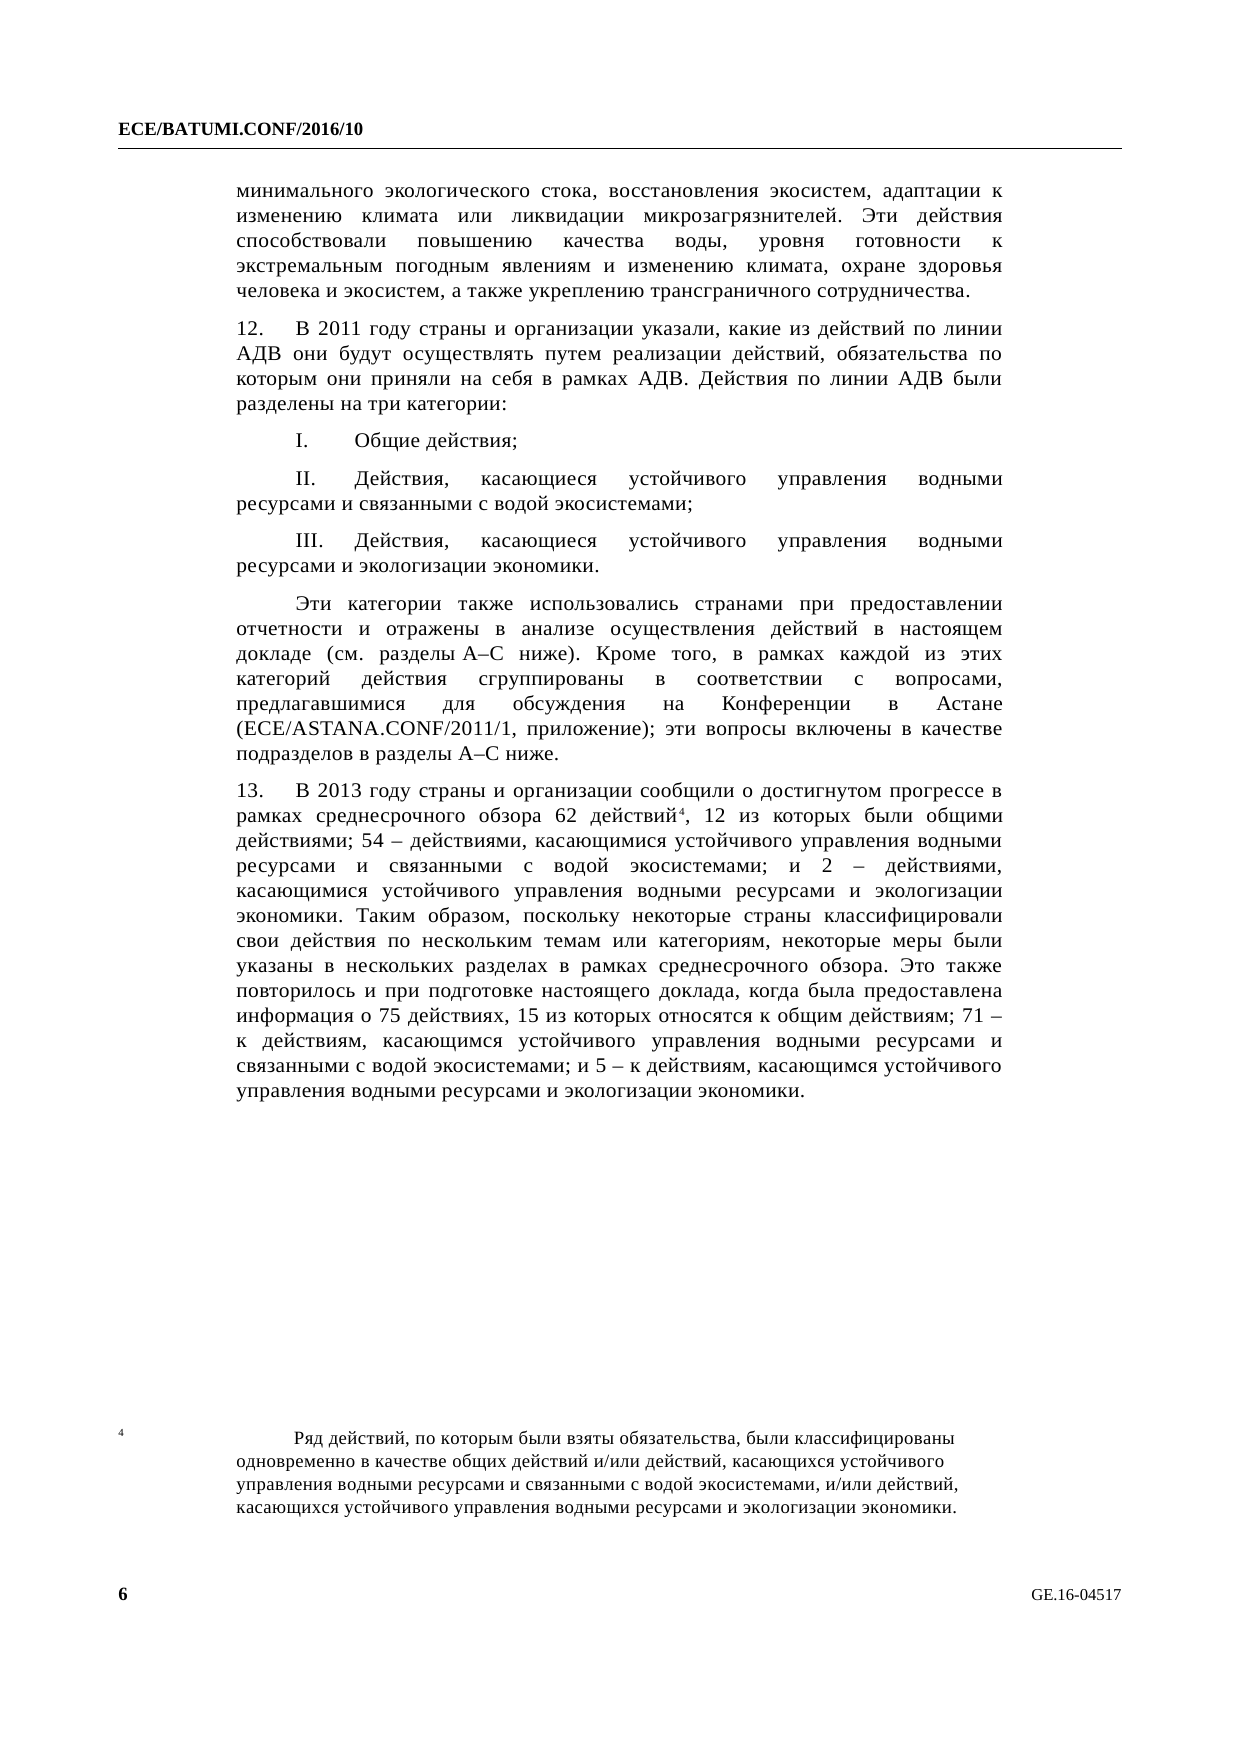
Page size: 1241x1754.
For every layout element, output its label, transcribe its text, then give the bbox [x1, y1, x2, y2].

text 12. В 2011 году страны и организации указали, какие из действий по линии АДВ они будут осуществлять путем реализации действий, обязательства по которым они приняли на себя в рамках АДВ. Действия по линии АДВ были разделены на три категории: [236, 315, 1004, 415]
text III. Действия, касающиеся устойчивого управления водными ресурсами и экологизации экономики. [236, 527, 1004, 577]
text 13. В 2013 году страны и организации сообщили о достигнутом прогрессе в рамках среднесрочного обзора 62 действий, 12 из которых были общими действиями; 54 – действиями, касающимися устойчивого управления водными ресурсами и связанными с водой экосистемами; и 2 – действиями, касающимися устойчивого управления водными ресурсами и экологизации экономики. Таким образом, поскольку некоторые страны классифицировали свои действия по нескольким темам или категориям, некоторые меры были указаны в нескольких разделах в рамках среднесрочного обзора. Это также повторилось и при подготовке настоящего доклада, когда была предоставлена информация о 75 действиях, 15 из которых относятся к общим действиям; 71 – к действиям, касающимся устойчивого управления водными ресурсами и связанными с водой экосистемами; и 5 – к действиям, касающимся устойчивого управления водными ресурсами и экологизации экономики. [236, 777, 1004, 1102]
text II. Действия, касающиеся устойчивого управления водными ресурсами и связанными с водой экосистемами; [236, 465, 1004, 515]
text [236, 177, 1004, 302]
text I. Общие действия; [236, 427, 1004, 452]
text Эти категории также использовались странами при предоставлении отчетности и отражены в анализе осуществления действий в настоящем докладе (см. разделы A–C ниже). Кроме того, в рамках каждой из этих категорий действия сгруппированы в соответствии с вопросами, предлагавшимися для обсуждения на Конференции в Астане (ECE/ASTANA.CONF/2011/1, приложение); эти вопросы включены в качестве подразделов в разделы А–С ниже. [236, 590, 1004, 765]
